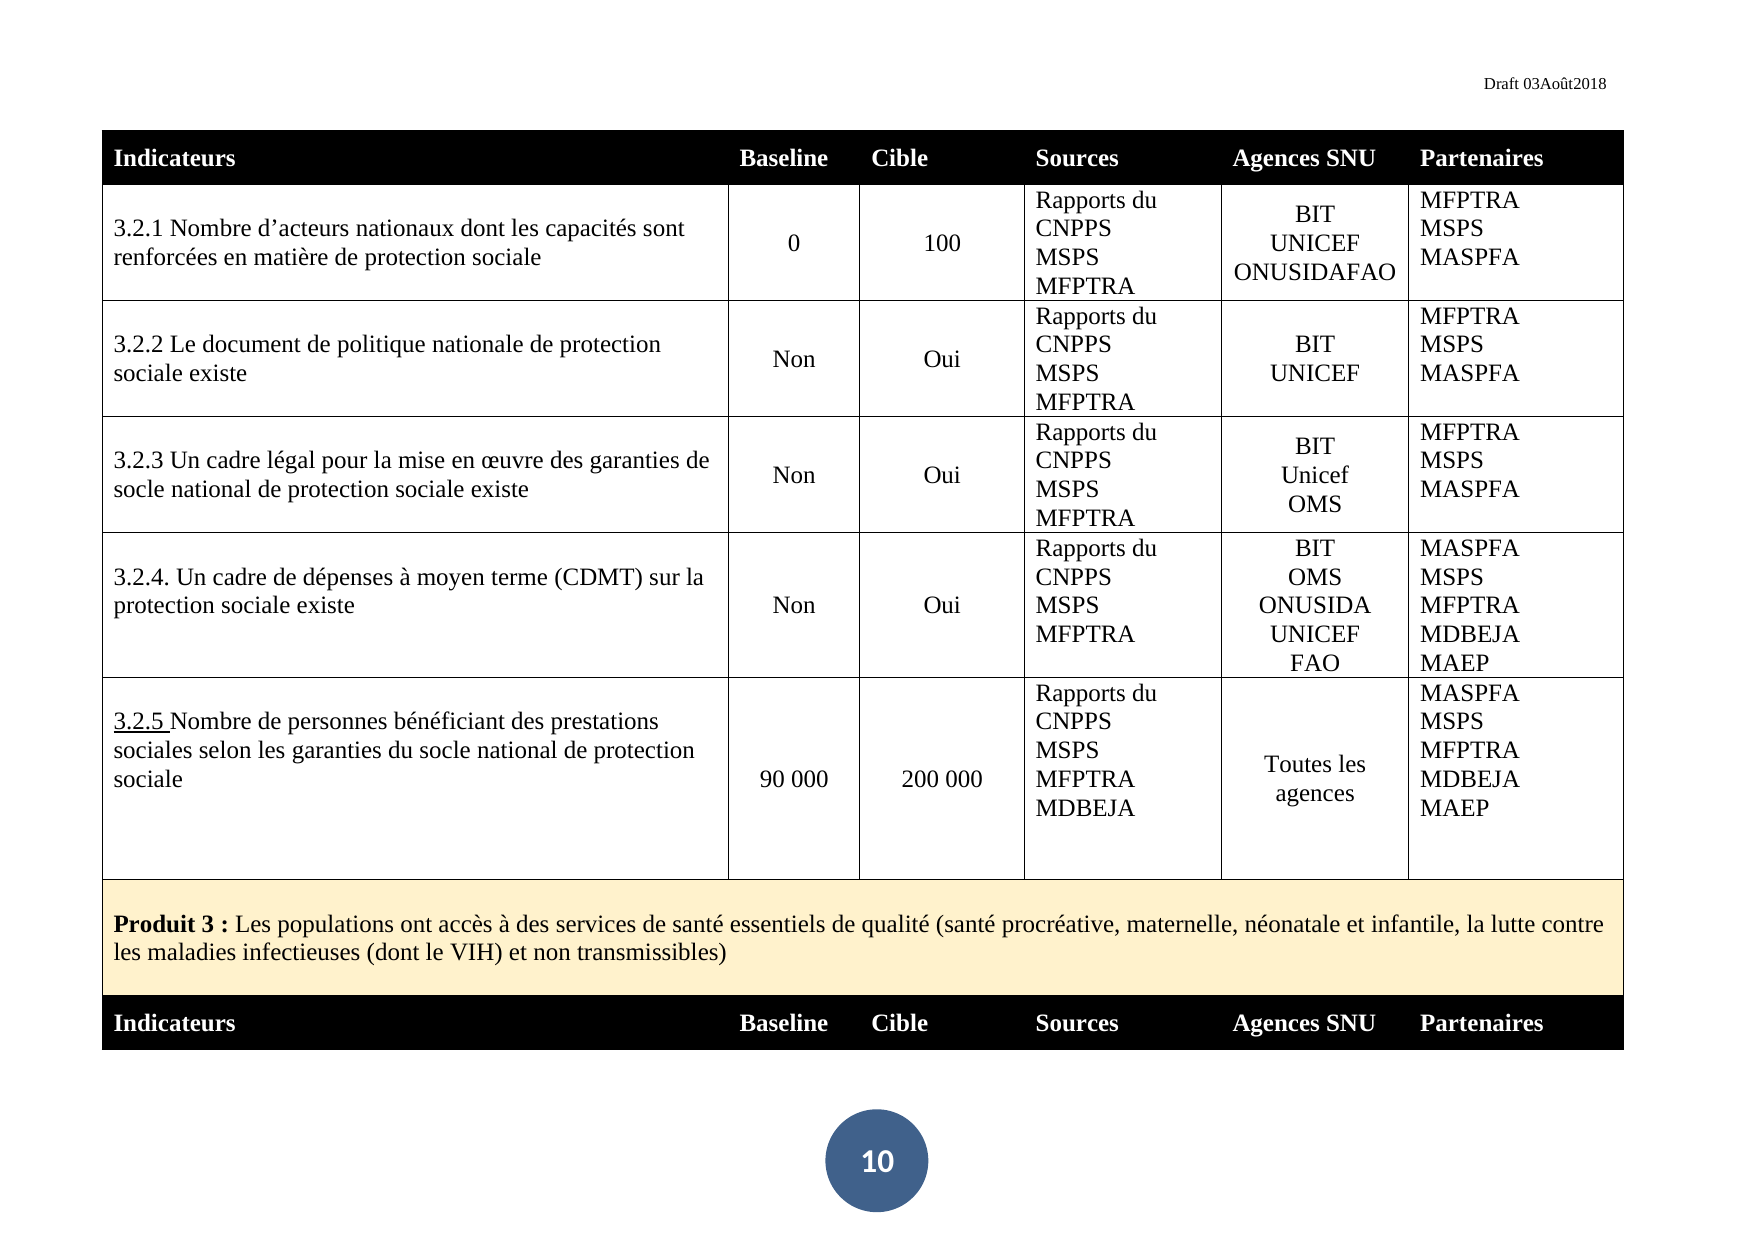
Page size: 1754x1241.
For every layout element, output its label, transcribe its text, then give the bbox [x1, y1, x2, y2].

table_cell 3.2.3 Un cadre légal pour la mise en œuvre des garanties de socle national de protection sociale existe [103, 417, 728, 532]
table_cell Rapports du CNPPS MSPS MFPTRA [1025, 185, 1221, 300]
table_cell 200 000 [860, 678, 1024, 879]
table_cell BIT UNICEF [1222, 301, 1408, 416]
table_cell Rapports du CNPPS MSPS MFPTRA MDBEJA [1025, 678, 1221, 879]
table_cell BIT OMS ONUSIDA UNICEF FAO [1222, 533, 1408, 677]
table_cell Rapports du CNPPS MSPS MFPTRA [1025, 533, 1221, 677]
table_cell MFPTRA MSPS MASPFA [1409, 417, 1623, 532]
table_cell Baseline [729, 131, 859, 184]
table_cell MFPTRA MSPS MASPFA [1409, 301, 1623, 416]
table_cell Indicateurs [103, 996, 728, 1049]
table_cell Indicateurs [103, 131, 728, 184]
table_cell BIT UNICEF ONUSIDAFAO [1222, 185, 1408, 300]
table_cell Non [729, 533, 859, 677]
table_cell MFPTRA MSPS MASPFA [1409, 185, 1623, 300]
table_cell Sources [1025, 131, 1221, 184]
table_cell 0 [729, 185, 859, 300]
table_cell 100 [860, 185, 1024, 300]
table_cell 3.2.2 Le document de politique nationale de protection sociale existe [103, 301, 728, 416]
table_cell Cible [860, 996, 1024, 1049]
table_cell MASPFA MSPS MFPTRA MDBEJA MAEP [1409, 533, 1623, 677]
table_cell 90 000 [729, 678, 859, 879]
table_cell 3.2.5 Nombre de personnes bénéficiant des prestations sociales selon les garanties du socle national de protection sociale [103, 678, 728, 879]
table_cell BIT Unicef OMS [1222, 417, 1408, 532]
table_cell Produit 3 : Les populations ont accès à des services de santé essentiels de qualité (santé procréative, maternelle, néonatale et infantile, la lutte contre les maladies infectieuses (dont le VIH) et non transmissibles) [103, 880, 1623, 995]
table_cell Cible [860, 131, 1024, 184]
table_cell 3.2.1 Nombre d’acteurs nationaux dont les capacités sont renforcées en matière de protection sociale [103, 185, 728, 300]
table_cell Non [729, 417, 859, 532]
table_cell Rapports du CNPPS MSPS MFPTRA [1025, 417, 1221, 532]
table_cell Non [729, 301, 859, 416]
table_cell Rapports du CNPPS MSPS MFPTRA [1025, 301, 1221, 416]
table_cell Agences SNU [1222, 131, 1408, 184]
table_cell Sources [1025, 996, 1221, 1049]
table_cell Oui [860, 301, 1024, 416]
table_cell Partenaires [1409, 131, 1623, 184]
table_cell Oui [860, 533, 1024, 677]
table_cell Agences SNU [1222, 996, 1408, 1049]
table_cell MASPFA MSPS MFPTRA MDBEJA MAEP [1409, 678, 1623, 879]
table_cell Oui [860, 417, 1024, 532]
table_cell 3.2.4. Un cadre de dépenses à moyen terme (CDMT) sur la protection sociale existe [103, 533, 728, 677]
table_cell Toutes les agences [1222, 678, 1408, 879]
table_cell Partenaires [1409, 996, 1623, 1049]
table_cell Baseline [729, 996, 859, 1049]
